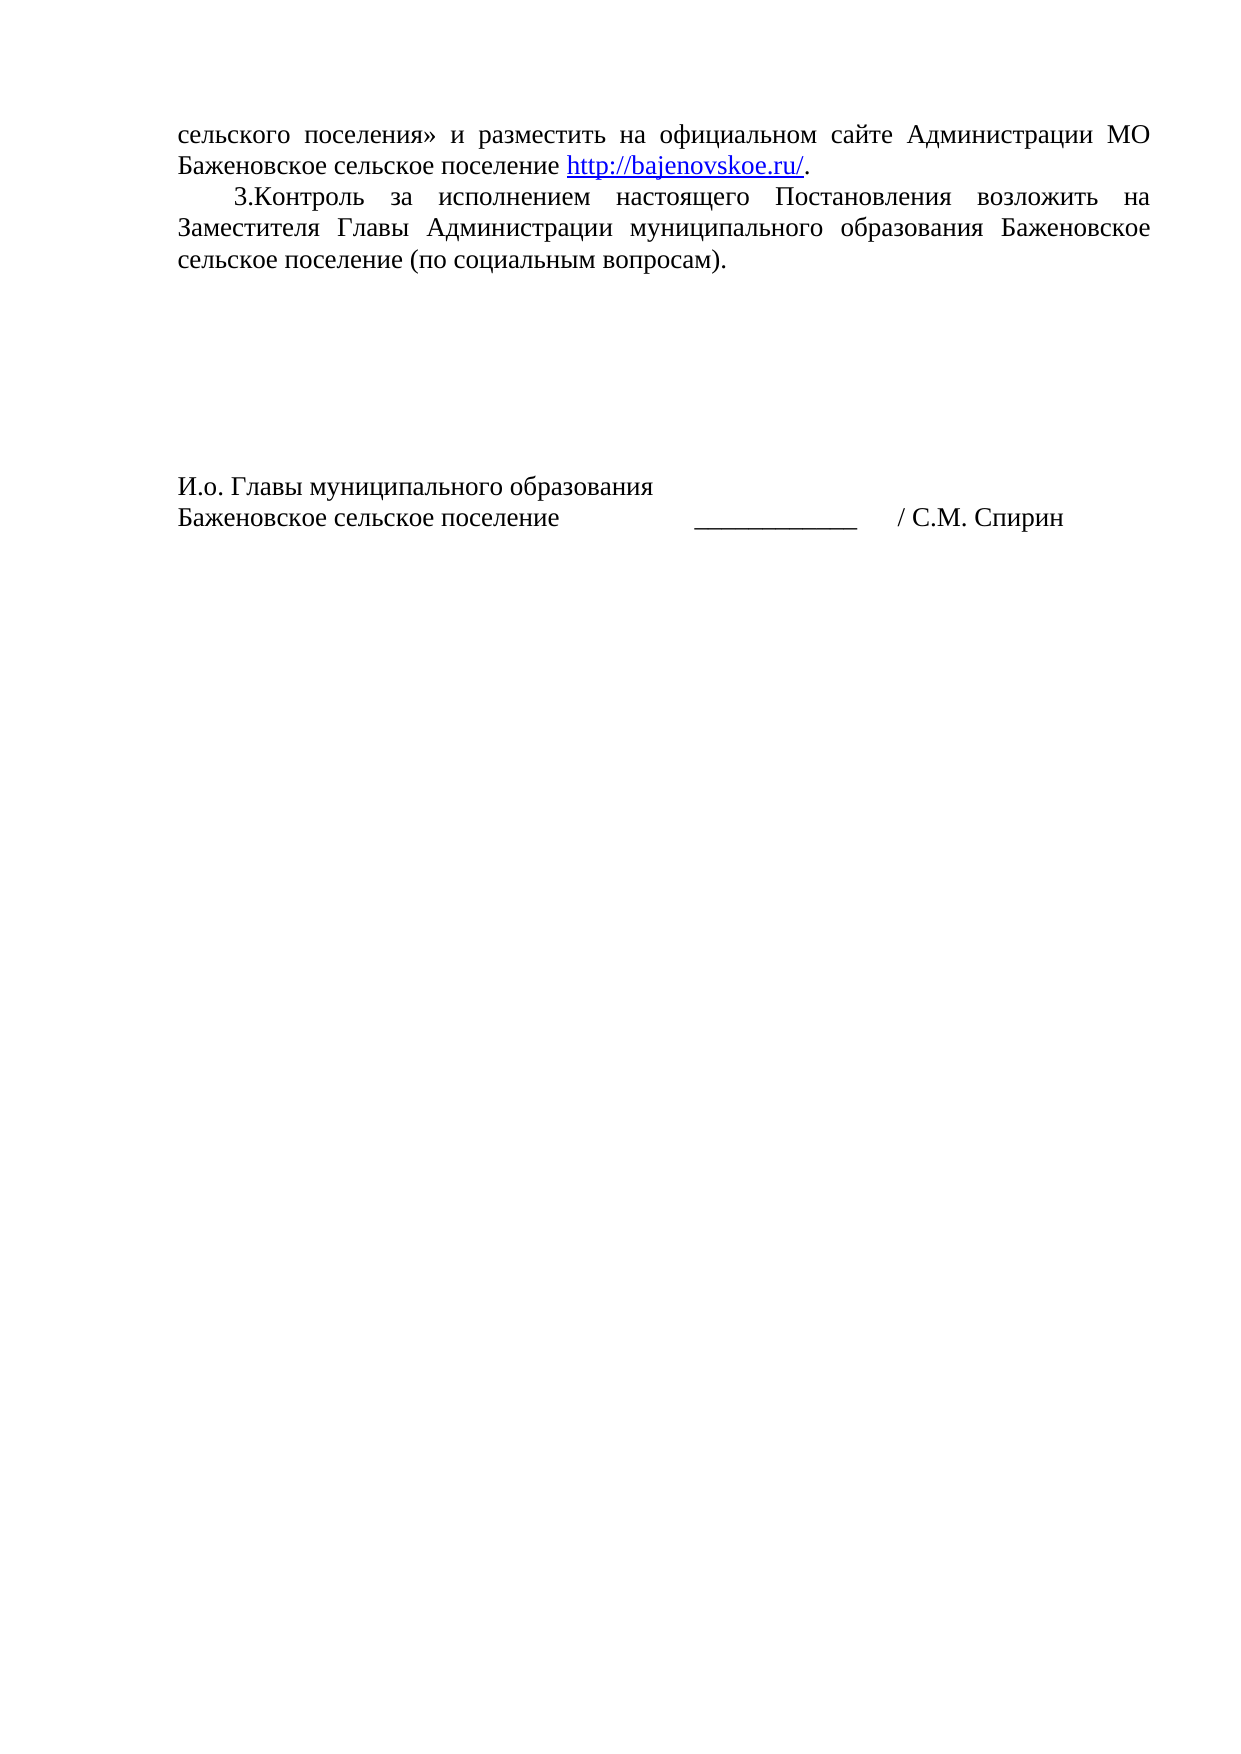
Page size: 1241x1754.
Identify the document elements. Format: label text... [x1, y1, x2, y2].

text И.о. Главы муниципального образования [177, 470, 1152, 501]
text Баженовское сельское поселение ____________ / С.М. Спирин [177, 501, 1152, 533]
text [177, 118, 1152, 180]
text 3.Контроль за исполнением настоящего Постановления возложить на Заместителя Главы Администрации муниципального образования Баженовское сельское поселение (по социальным вопросам). [177, 180, 1152, 274]
